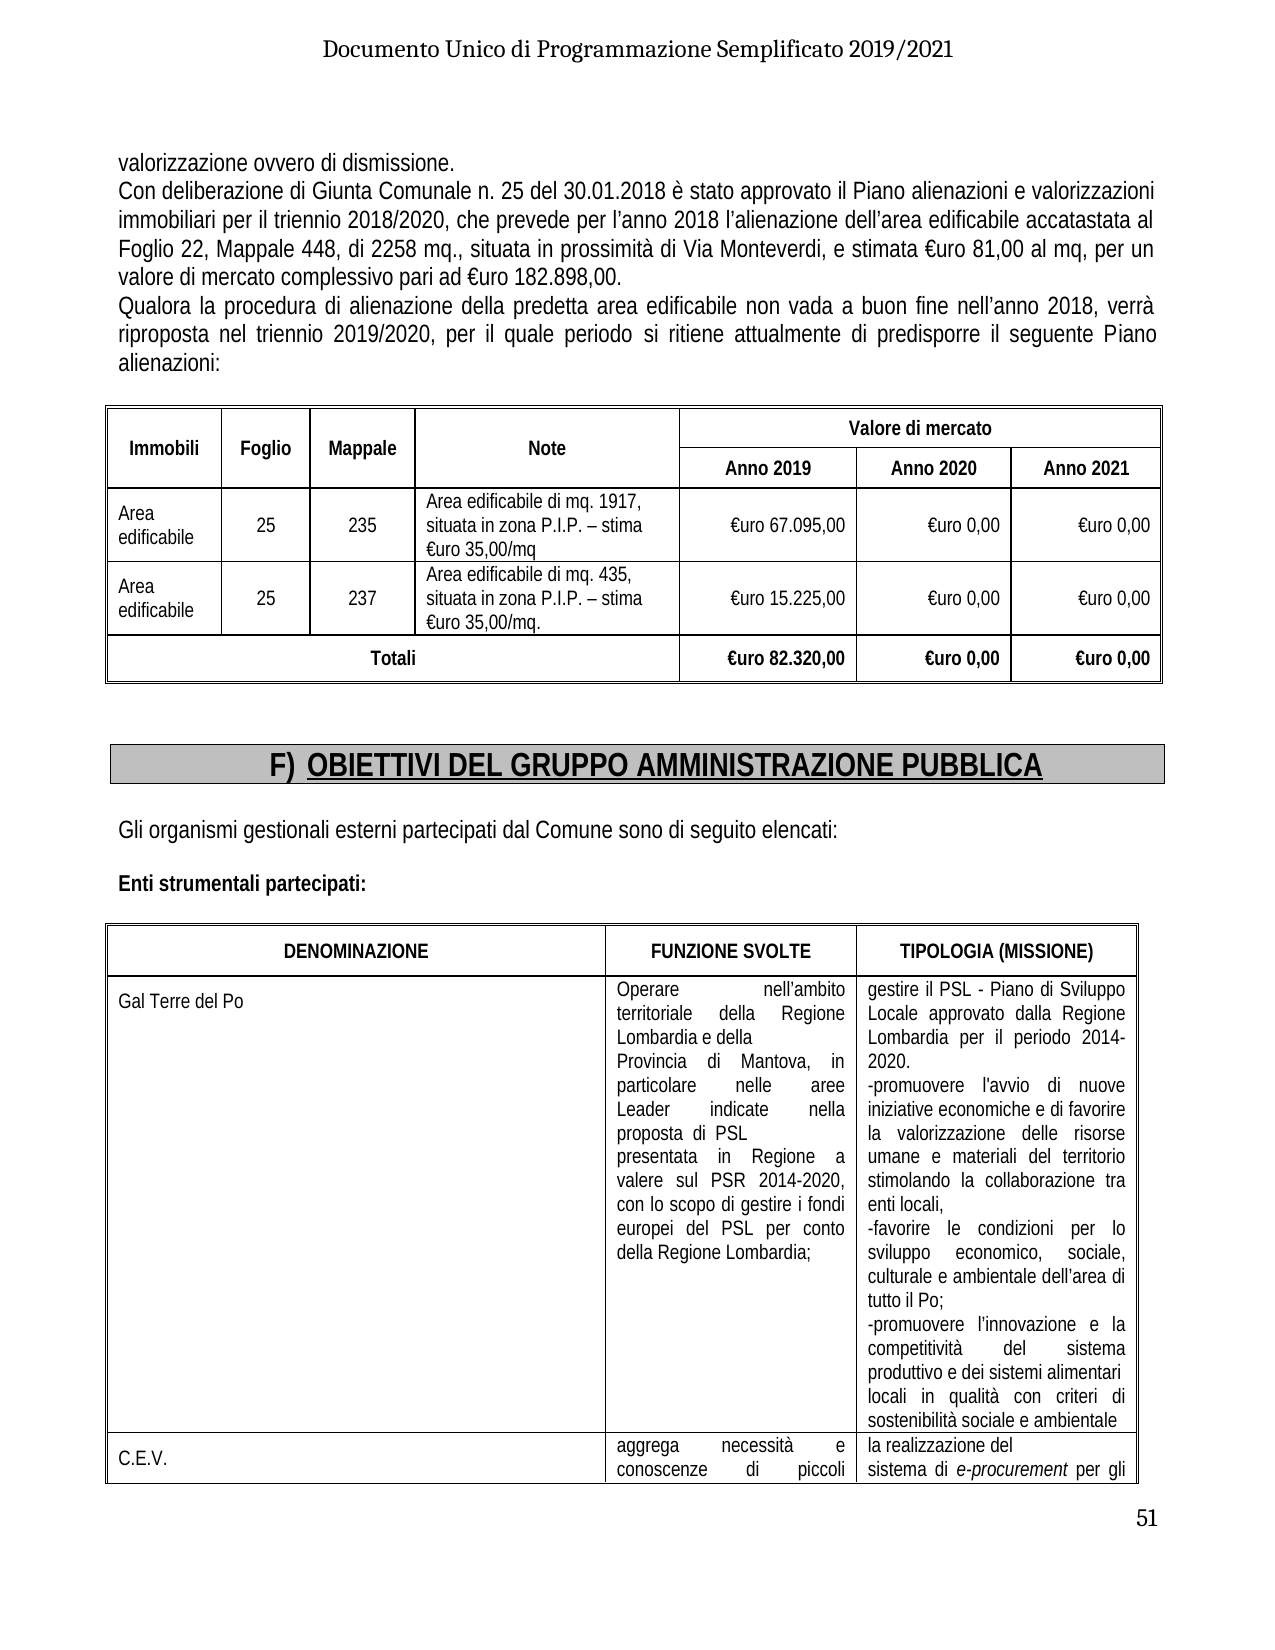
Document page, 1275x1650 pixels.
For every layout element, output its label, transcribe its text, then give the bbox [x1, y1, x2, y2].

table_cell Gal Terre del Po [108, 977, 605, 1432]
table_header OBIETTIVI DEL GRUPPO AMMINISTRAZIONE PUBBLICA [111, 745, 1164, 783]
table_cell €uro 0,00 [857, 562, 1010, 634]
table_header Mappale [311, 409, 414, 487]
text Qualora la procedura di alienazione della predetta area edificabile non vada a buon fine nell’anno 2018, verrà riproposta nel triennio 2019/2020, per il quale periodo si ritiene attualmente di predisporre il seguente Piano alienazioni: [118, 291, 1157, 377]
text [118, 148, 1157, 176]
table_cell €uro 0,00 [1012, 636, 1160, 681]
table_header Note [416, 409, 679, 487]
table_header Immobili [108, 409, 221, 487]
table_cell €uro 67.095,00 [680, 489, 856, 561]
table_cell €uro 0,00 [857, 636, 1010, 681]
table_cell Totali [108, 636, 679, 681]
table_cell €uro 82.320,00 [680, 636, 856, 681]
table_cell Area edificabile [108, 489, 221, 561]
table_cell Anno 2021 [1012, 448, 1160, 487]
text Con deliberazione di Giunta Comunale n. 25 del 30.01.2018 è stato approvato il Piano alienazioni e valorizzazioni immobiliari per il triennio 2018/2020, che prevede per l’anno 2018 l’alienazione dell’area edificabile accatastata al Foglio 22, Mappale 448, di 2258 mq., situata in prossimità di Via Monteverdi, e stimata €uro 81,00 al mq, per un valore di mercato complessivo pari ad €uro 182.898,00. [118, 176, 1157, 291]
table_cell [857, 1433, 1136, 1482]
table_cell 25 [222, 489, 309, 561]
text Enti strumentali partecipati: [118, 870, 1157, 897]
table_cell Anno 2019 [680, 448, 856, 487]
text Gli organismi gestionali esterni partecipati dal Comune sono di seguito elencati: [118, 815, 1157, 844]
table_header Valore di mercato [680, 409, 1160, 447]
table_cell €uro 0,00 [857, 489, 1010, 561]
table_header FUNZIONE SVOLTE [606, 926, 856, 975]
table_cell Area edificabile di mq. 1917, situata in zona P.I.P. – stima €uro 35,00/mq [416, 489, 679, 561]
table_cell gestire il PSL - Piano di Sviluppo Locale approvato dalla Regione Lombardia per il periodo 2014-2020. -promuovere l'avvio di nuove iniziative economiche e di favorire la valorizzazione delle risorse umane e materiali del territorio stimolando la collaborazione tra enti locali, -favorire le condizioni per lo sviluppo economico, sociale, culturale e ambientale dell’area di tutto il Po; -promuovere l’innovazione e la competitività del sistema produttivo e dei sistemi alimentari locali in qualità con criteri di sostenibilità sociale e ambientale [857, 977, 1136, 1432]
table_header Foglio [222, 409, 309, 487]
table_cell Area edificabile [108, 562, 221, 634]
table_cell €uro 0,00 [1012, 562, 1160, 634]
table_header DENOMINAZIONE [108, 926, 605, 975]
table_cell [606, 1433, 856, 1482]
table_cell Anno 2020 [857, 448, 1010, 487]
table_cell 235 [311, 489, 414, 561]
table_header TIPOLOGIA (MISSIONE) [857, 926, 1136, 975]
table_cell C.E.V. [108, 1433, 605, 1482]
table_cell Operare nell’ambito territoriale della Regione Lombardia e della Provincia di Mantova, in particolare nelle aree Leader indicate nella proposta di PSL presentata in Regione a valere sul PSR 2014-2020, con lo scopo di gestire i fondi europei del PSL per conto della Regione Lombardia; [606, 977, 856, 1432]
table_cell Area edificabile di mq. 435, situata in zona P.I.P. – stima €uro 35,00/mq. [416, 562, 679, 634]
table_cell 25 [222, 562, 309, 634]
table_cell €uro 15.225,00 [680, 562, 856, 634]
table_cell 237 [311, 562, 414, 634]
table_cell €uro 0,00 [1012, 489, 1160, 561]
